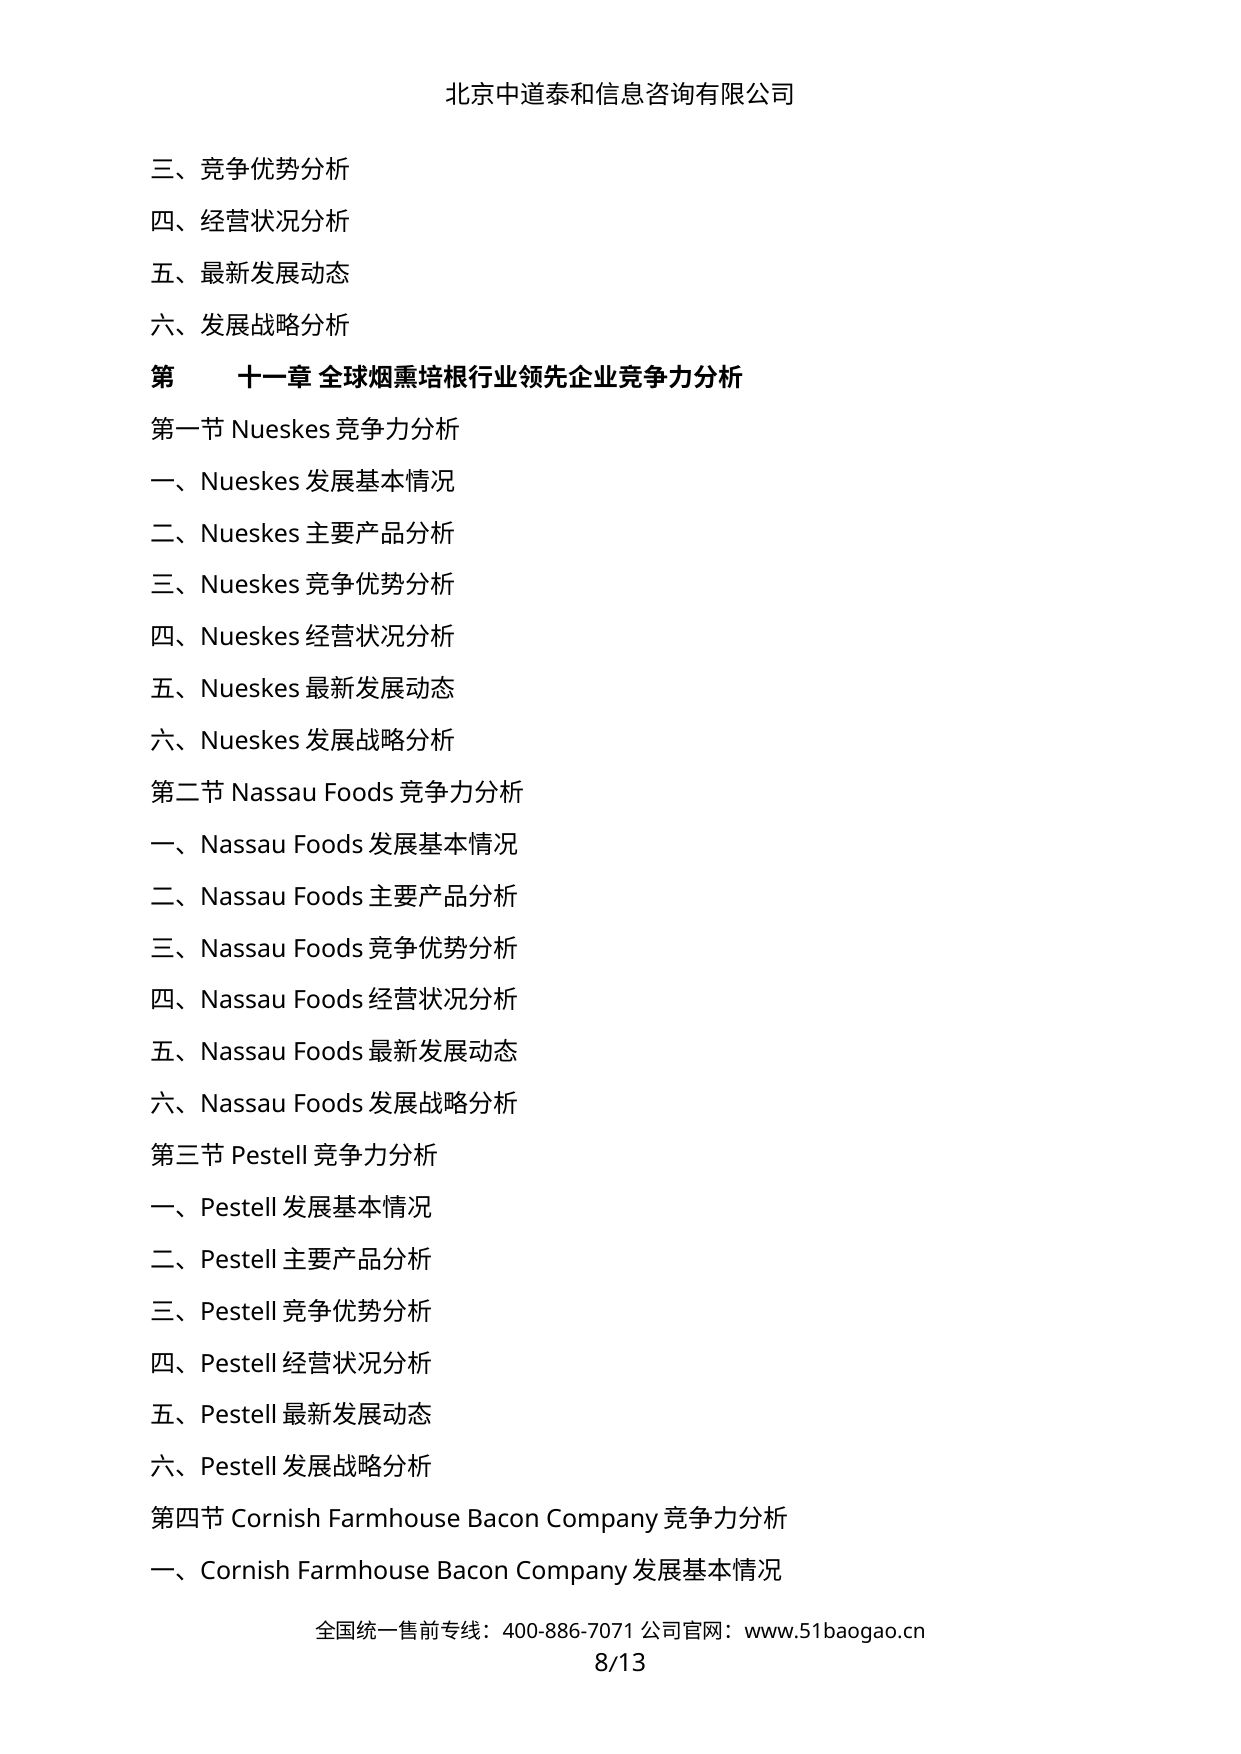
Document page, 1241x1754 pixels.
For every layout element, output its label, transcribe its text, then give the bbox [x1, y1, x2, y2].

text 二、Nueskes主要产品分析 [150, 513, 1090, 549]
text 四、经营状况分析 [150, 202, 1090, 238]
text 五、最新发展动态 [150, 254, 1090, 290]
text 二、Pestell主要产品分析 [150, 1239, 1090, 1276]
text 一、Nassau Foods发展基本情况 [150, 824, 1090, 861]
text 三、Nassau Foods竞争优势分析 [150, 928, 1090, 964]
text 第三节 Pestell竞争力分析 [150, 1136, 1090, 1172]
text 第二节 Nassau Foods竞争力分析 [150, 772, 1090, 809]
text 三、Nueskes竞争优势分析 [150, 565, 1090, 601]
text 五、Nassau Foods最新发展动态 [150, 1032, 1090, 1068]
text 五、Pestell最新发展动态 [150, 1395, 1090, 1431]
text 第 十一章 全球烟熏培根行业领先企业竞争力分析 [150, 357, 1090, 394]
text 四、Pestell经营状况分析 [150, 1343, 1090, 1379]
text 第一节 Nueskes竞争力分析 [150, 409, 1090, 446]
text 三、竞争优势分析 [150, 150, 1090, 186]
text 五、Nueskes最新发展动态 [150, 669, 1090, 705]
text 四、Nueskes经营状况分析 [150, 617, 1090, 653]
text 二、Nassau Foods主要产品分析 [150, 876, 1090, 912]
text 一、Pestell发展基本情况 [150, 1187, 1090, 1224]
text 四、Nassau Foods经营状况分析 [150, 980, 1090, 1016]
text 六、Nassau Foods发展战略分析 [150, 1084, 1090, 1120]
text 六、Pestell发展战略分析 [150, 1447, 1090, 1483]
text 六、发展战略分析 [150, 306, 1090, 342]
text 一、Nueskes发展基本情况 [150, 461, 1090, 497]
text 六、Nueskes发展战略分析 [150, 721, 1090, 757]
text 第四节 Cornish Farmhouse Bacon Company竞争力分析 [150, 1499, 1090, 1535]
text 一、Cornish Farmhouse Bacon Company发展基本情况 [150, 1551, 1090, 1587]
text 三、Pestell竞争优势分析 [150, 1291, 1090, 1327]
